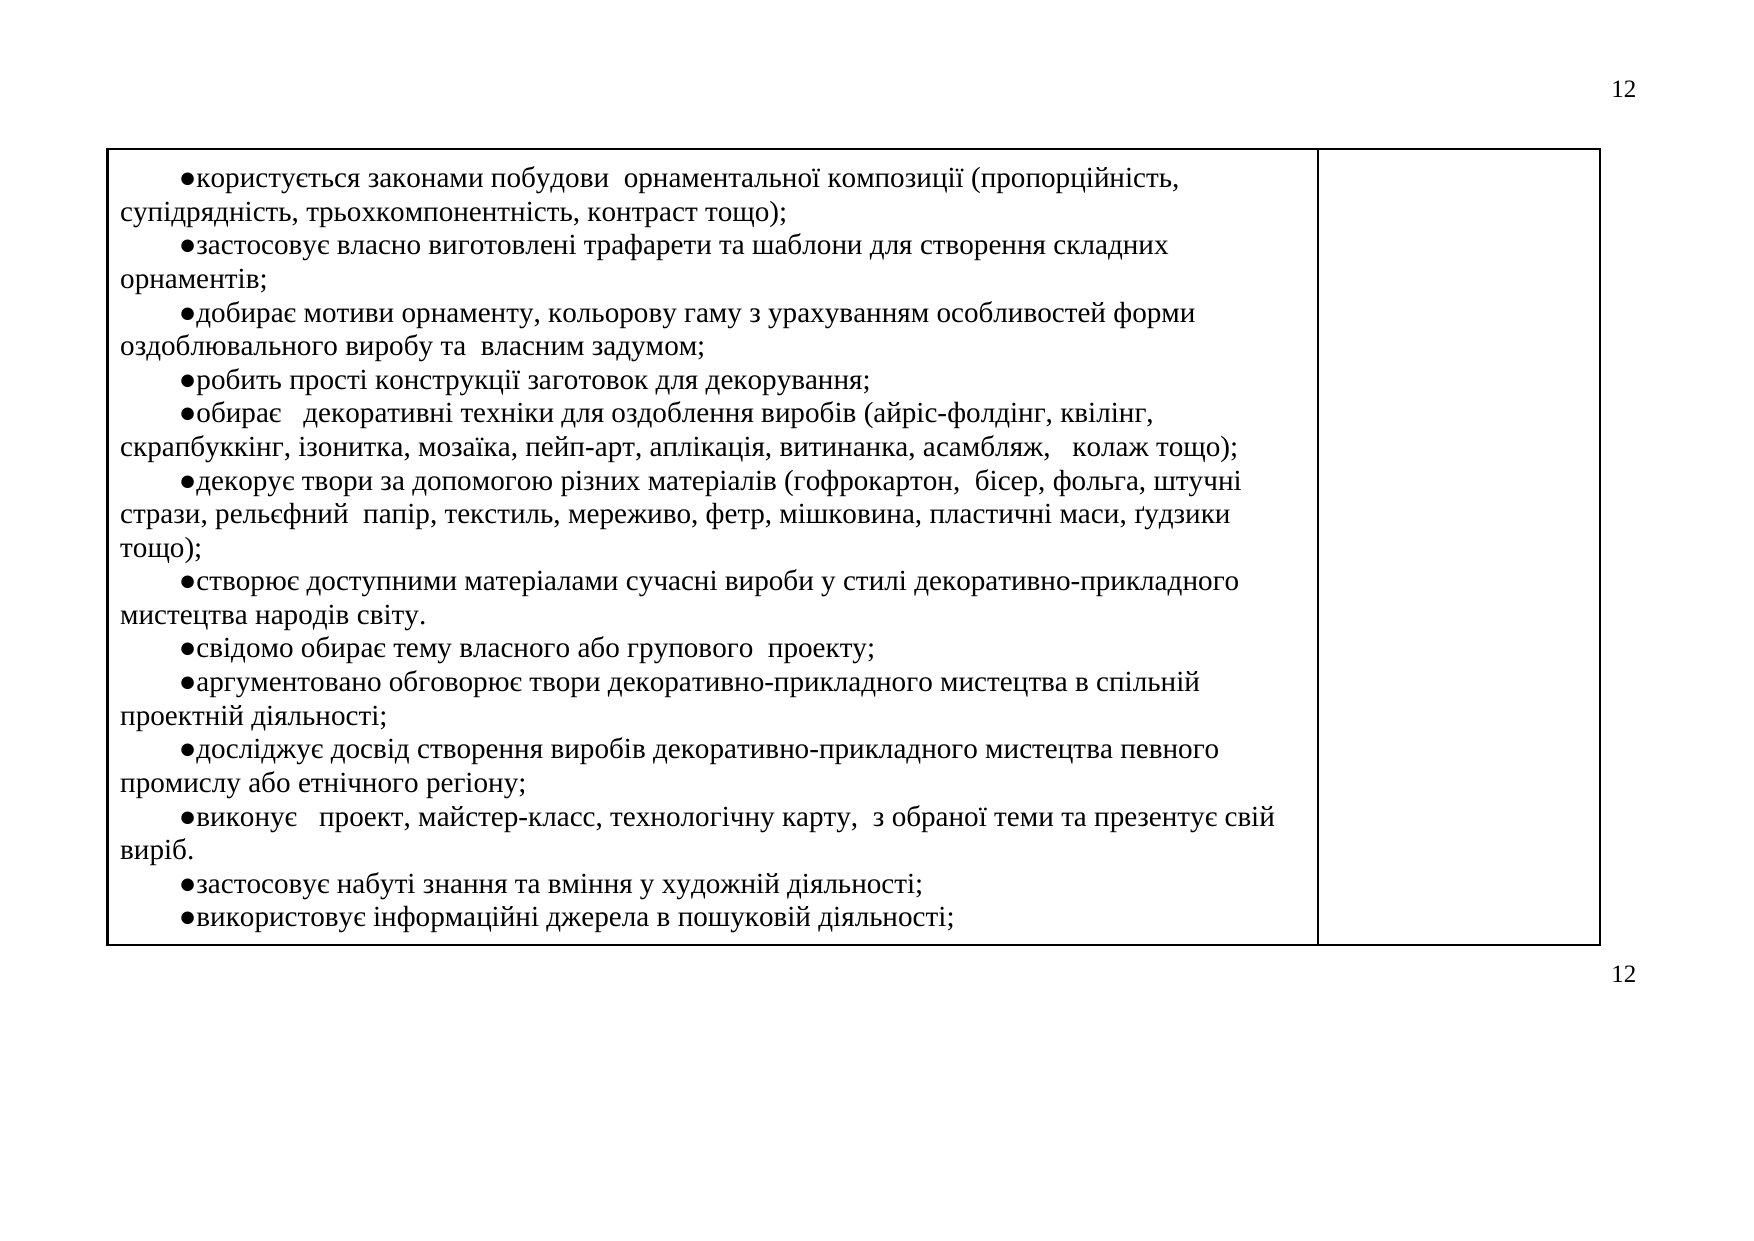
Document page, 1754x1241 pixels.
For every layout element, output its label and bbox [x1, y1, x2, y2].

table_cell [1319, 150, 1599, 943]
table_cell [109, 150, 1317, 943]
